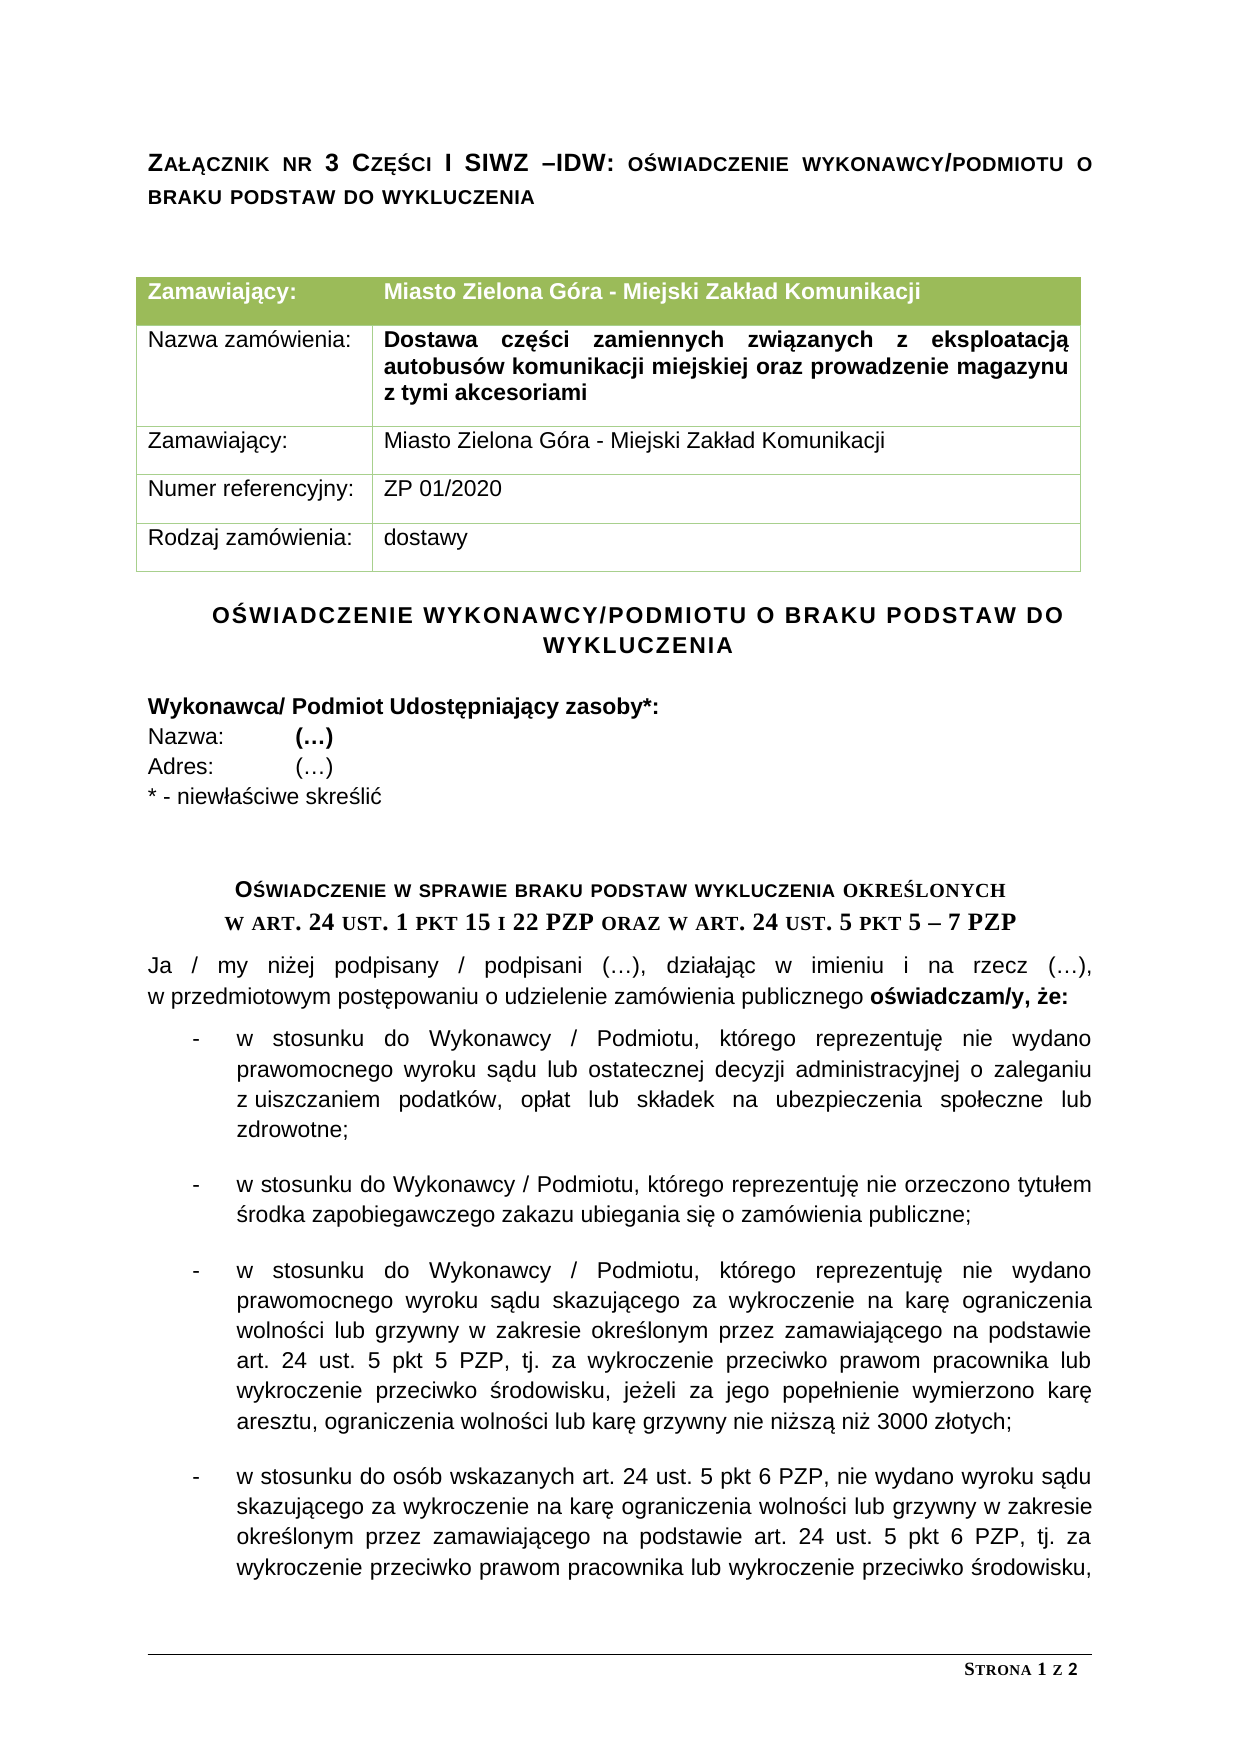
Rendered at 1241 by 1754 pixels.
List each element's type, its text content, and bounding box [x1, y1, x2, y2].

table_header Zamawiający: [137, 278, 372, 325]
table_cell Nazwa zamówienia: [137, 326, 372, 426]
text Oświadczenie w sprawie braku podstaw wykluczenia określonych [148, 874, 1092, 903]
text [192, 1463, 1092, 1580]
table_cell Miasto Zielona Góra - Miejski Zakład Komunikacji [373, 427, 1080, 474]
text Nazwa: (…) [148, 723, 777, 749]
table_cell Dostawa części zamiennych związanych z eksploatacją autobusów komunikacji miejskiej oraz prowadzenie magazynu z tymi akcesoriami [373, 326, 1080, 426]
text Załącznik nr 3 Części I SIWZ –IDW: oświadczenie wykonawcy/podmiotu o braku podstaw do wykluczenia [148, 148, 1092, 209]
table_header Miasto Zielona Góra - Miejski Zakład Komunikacji [372, 278, 1080, 325]
text - w stosunku do Wykonawcy / Podmiotu, którego reprezentuję nie orzeczono tytułem środka zapobiegawczego zakazu ubiegania się o zamówienia publiczne; [192, 1171, 1092, 1228]
text Wykonawca/ Podmiot Udostępniający zasoby*: [148, 693, 1092, 719]
text Ja / my niżej podpisany / podpisani (…), działając w imieniu i na rzecz (…), w przedmiotowym postępowaniu o udzielenie zamówienia publicznego oświadczam/y, że: [148, 952, 1092, 1009]
subtitle OŚWIADCZENIE WYKONAWCY/PODMIOTU O BRAKU PODSTAW DO WYKLUCZENIA [183, 602, 1092, 659]
table_cell dostawy [373, 524, 1080, 571]
table_cell Rodzaj zamówienia: [137, 524, 372, 571]
table_cell ZP 01/2020 [373, 475, 1080, 523]
table_cell Numer referencyjny: [137, 475, 372, 523]
text * - niewłaściwe skreślić [148, 783, 777, 810]
text w art. 24 ust. 1 pkt 15 i 22 PZP oraz w art. 24 ust. 5 pkt 5 – 7 PZP [148, 907, 1092, 936]
text Adres: (…) [148, 753, 777, 779]
text - w stosunku do Wykonawcy / Podmiotu, którego reprezentuję nie wydano prawomocnego wyroku sądu lub ostatecznej decyzji administracyjnej o zaleganiu z uiszczaniem podatków, opłat lub składek na ubezpieczenia społeczne lub zdrowotne; [192, 1025, 1092, 1142]
text - w stosunku do Wykonawcy / Podmiotu, którego reprezentuję nie wydano prawomocnego wyroku sądu skazującego za wykroczenie na karę ograniczenia wolności lub grzywny w zakresie określonym przez zamawiającego na podstawie art. 24 ust. 5 pkt 5 PZP, tj. za wykroczenie przeciwko prawom pracownika lub wykroczenie przeciwko środowisku, jeżeli za jego popełnienie wymierzono karę aresztu, ograniczenia wolności lub karę grzywny nie niższą niż 3000 złotych; [192, 1257, 1092, 1434]
table_cell Zamawiający: [137, 427, 372, 474]
